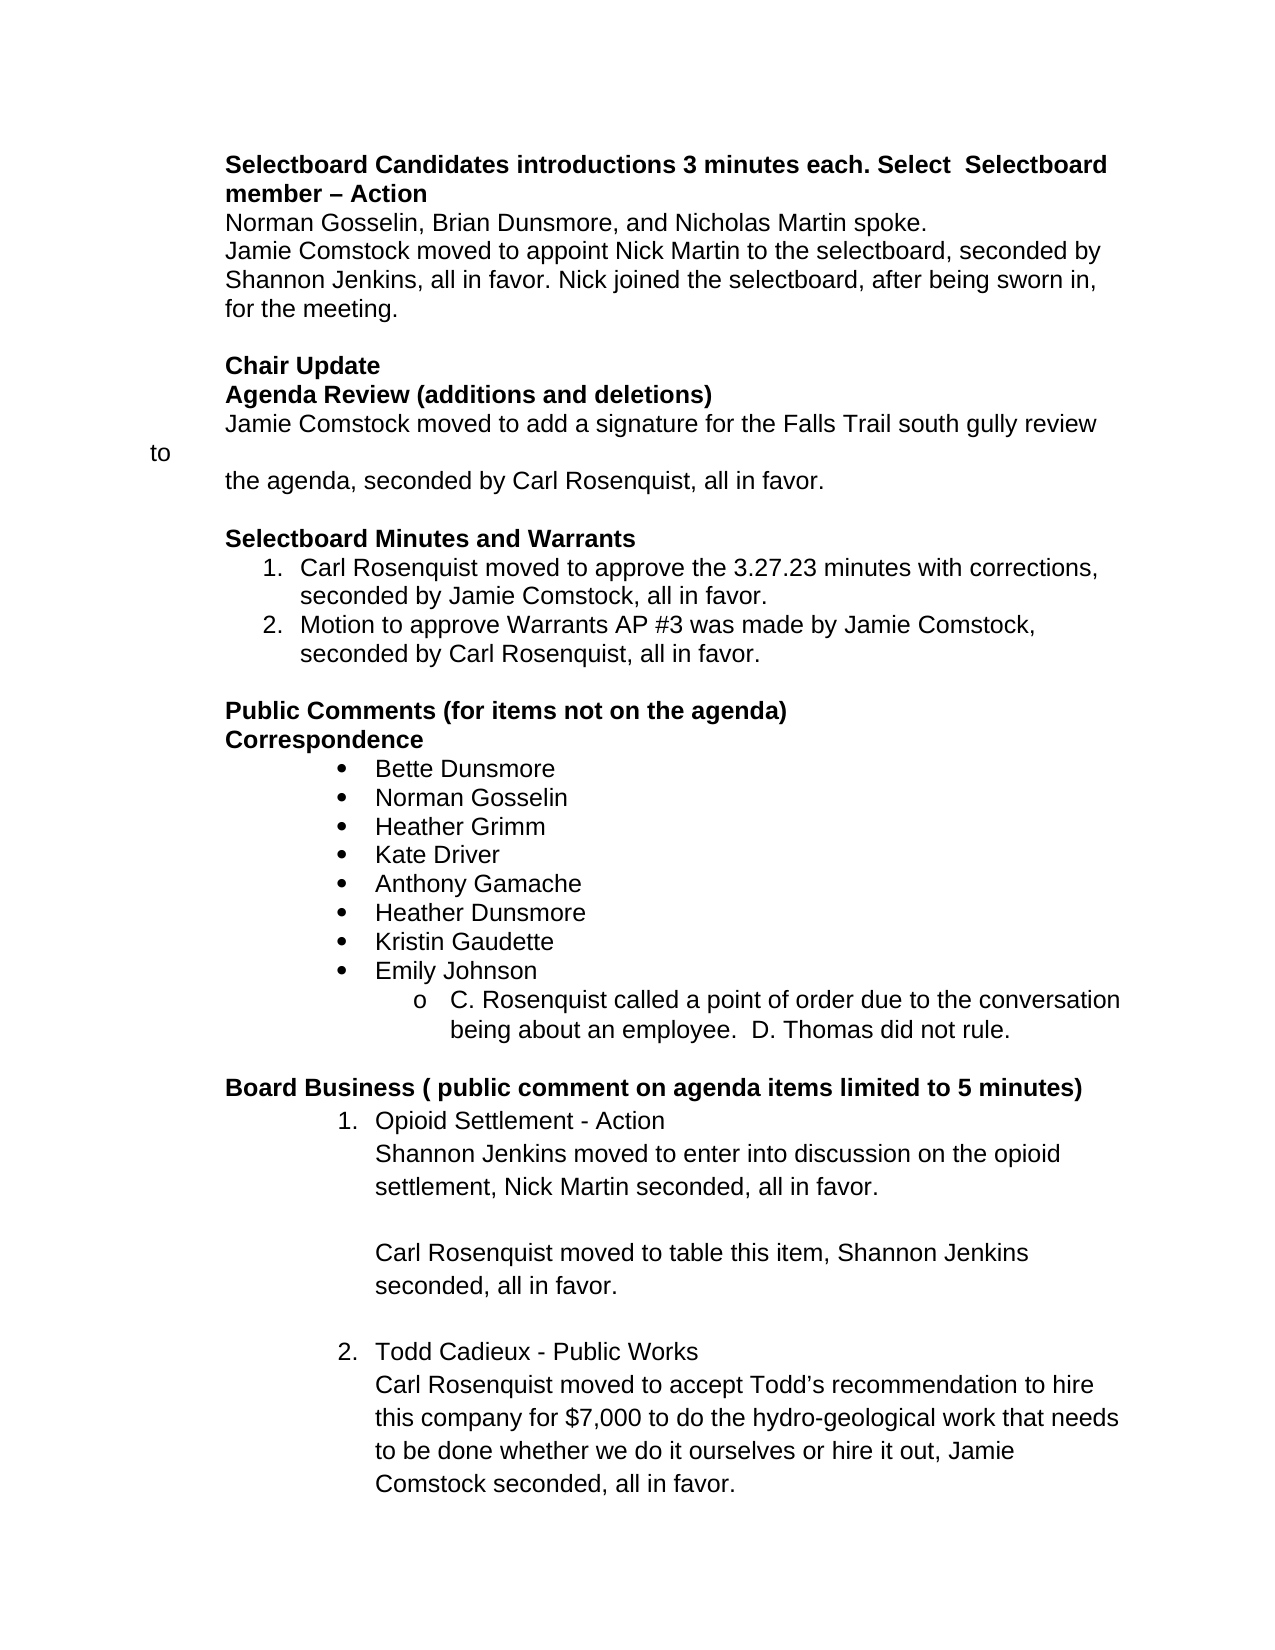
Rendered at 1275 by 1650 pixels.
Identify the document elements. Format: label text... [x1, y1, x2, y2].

list Norman Gosselin [337, 783, 1125, 811]
text Agenda Review (additions and deletions) [225, 380, 1125, 409]
list Heather Grimm [337, 811, 1125, 840]
list Todd Cadieux - Public Works [337, 1337, 1125, 1366]
text Carl Rosenquist moved to table this item, Shannon Jenkins seconded, all in favor. [375, 1238, 1125, 1300]
text Selectboard Minutes and Warrants [150, 524, 1125, 552]
list Heather Dunsmore [337, 898, 1125, 927]
list Emily Johnson [337, 956, 1125, 984]
list Carl Rosenquist moved to approve the 3.27.23 minutes with corrections, seconded by Jamie Comstock, all in favor. [262, 552, 1125, 610]
list C. Rosenquist called a point of order due to the conversation being about an employee. D. Thomas did not rule. [412, 984, 1125, 1044]
list Kate Driver [337, 840, 1125, 869]
text Carl Rosenquist moved to accept Todd’s recommendation to hire this company for $7,000 to do the hydro-geological work that needs to be done whether we do it ourselves or hire it out, Jamie Comstock seconded, all in favor. [375, 1370, 1125, 1498]
text Correspondence [150, 725, 1125, 754]
text Norman Gosselin, Brian Dunsmore, and Nicholas Martin spoke. [225, 207, 1125, 236]
text Board Business ( public comment on agenda items limited to 5 minutes) [150, 1073, 1125, 1102]
text Public Comments (for items not on the agenda) [150, 696, 1125, 725]
list Kristin Gaudette [337, 927, 1125, 956]
list Bette Dunsmore [337, 754, 1125, 783]
list Opioid Settlement - Action [337, 1106, 1125, 1135]
text Chair Update [225, 351, 1125, 380]
list Motion to approve Warrants AP #3 was made by Jamie Comstock, seconded by Carl Rosenquist, all in favor. [262, 610, 1125, 667]
text Jamie Comstock moved to add a signature for the Falls Trail south gully review to [150, 409, 1125, 466]
text Selectboard Candidates introductions 3 minutes each. Select Selectboard member – Action [225, 150, 1125, 207]
text the agenda, seconded by Carl Rosenquist, all in favor. [150, 466, 1125, 495]
text Shannon Jenkins moved to enter into discussion on the opioid settlement, Nick Martin seconded, all in favor. [375, 1139, 1125, 1201]
list Anthony Gamache [337, 869, 1125, 898]
text Jamie Comstock moved to appoint Nick Martin to the selectboard, seconded by Shannon Jenkins, all in favor. Nick joined the selectboard, after being sworn in, for the meeting. [225, 236, 1125, 322]
